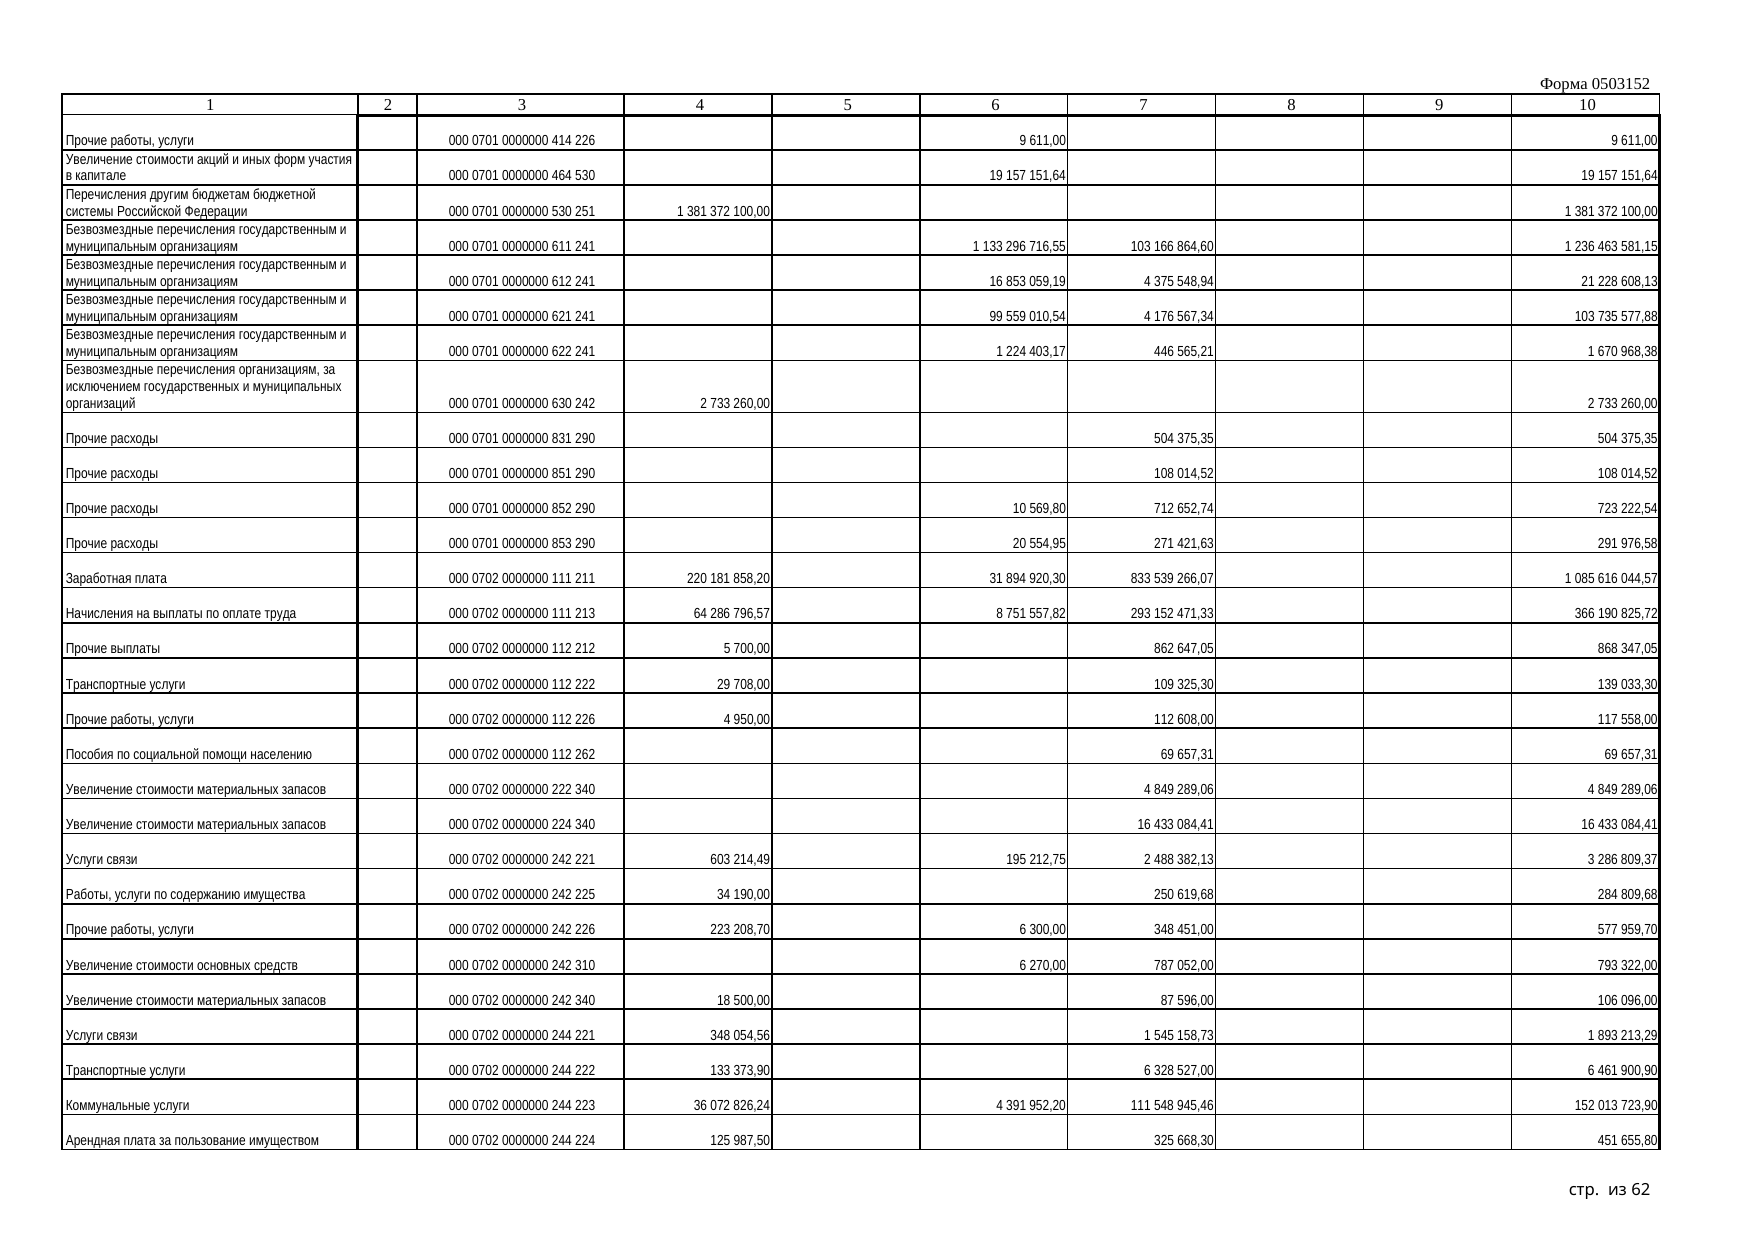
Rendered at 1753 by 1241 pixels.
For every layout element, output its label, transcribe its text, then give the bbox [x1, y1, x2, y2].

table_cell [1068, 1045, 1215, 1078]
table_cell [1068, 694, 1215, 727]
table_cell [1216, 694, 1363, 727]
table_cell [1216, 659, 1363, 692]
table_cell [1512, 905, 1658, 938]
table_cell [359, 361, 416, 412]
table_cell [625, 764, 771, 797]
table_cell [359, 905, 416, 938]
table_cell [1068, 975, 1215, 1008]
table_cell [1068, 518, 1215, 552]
table_header 5 [773, 95, 919, 114]
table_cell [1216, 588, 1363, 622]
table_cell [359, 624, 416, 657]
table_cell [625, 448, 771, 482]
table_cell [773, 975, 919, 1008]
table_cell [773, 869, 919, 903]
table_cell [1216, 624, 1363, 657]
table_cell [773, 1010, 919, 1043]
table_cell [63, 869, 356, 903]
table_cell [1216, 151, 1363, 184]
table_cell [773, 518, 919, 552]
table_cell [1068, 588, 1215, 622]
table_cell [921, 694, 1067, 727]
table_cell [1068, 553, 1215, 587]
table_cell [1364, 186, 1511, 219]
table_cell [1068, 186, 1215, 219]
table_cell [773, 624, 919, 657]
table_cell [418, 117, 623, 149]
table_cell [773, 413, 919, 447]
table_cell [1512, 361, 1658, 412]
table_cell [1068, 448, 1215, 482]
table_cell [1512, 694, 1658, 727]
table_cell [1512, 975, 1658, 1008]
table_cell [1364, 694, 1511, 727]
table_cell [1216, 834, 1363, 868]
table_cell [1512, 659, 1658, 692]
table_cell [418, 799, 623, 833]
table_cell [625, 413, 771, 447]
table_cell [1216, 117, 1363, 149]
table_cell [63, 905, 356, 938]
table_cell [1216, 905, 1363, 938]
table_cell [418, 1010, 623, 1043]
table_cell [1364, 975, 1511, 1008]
table_header 7 [1068, 95, 1215, 114]
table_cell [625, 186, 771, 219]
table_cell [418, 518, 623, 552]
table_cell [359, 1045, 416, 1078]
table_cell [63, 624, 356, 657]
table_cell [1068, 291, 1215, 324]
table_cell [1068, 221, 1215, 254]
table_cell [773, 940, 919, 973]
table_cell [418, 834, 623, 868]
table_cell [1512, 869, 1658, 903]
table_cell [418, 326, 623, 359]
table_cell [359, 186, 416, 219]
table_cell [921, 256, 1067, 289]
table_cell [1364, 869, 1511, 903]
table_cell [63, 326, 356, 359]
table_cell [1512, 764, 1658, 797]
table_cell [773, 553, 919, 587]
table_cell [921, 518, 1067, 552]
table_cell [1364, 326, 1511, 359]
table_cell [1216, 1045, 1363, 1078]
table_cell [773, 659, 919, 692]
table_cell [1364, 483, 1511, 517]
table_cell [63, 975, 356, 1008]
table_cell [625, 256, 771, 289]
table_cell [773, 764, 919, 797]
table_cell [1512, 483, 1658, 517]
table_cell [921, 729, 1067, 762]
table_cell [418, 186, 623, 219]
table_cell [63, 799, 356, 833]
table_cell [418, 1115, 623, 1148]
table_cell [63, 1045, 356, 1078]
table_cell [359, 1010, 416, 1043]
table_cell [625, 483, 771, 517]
table_header 6 [921, 95, 1067, 114]
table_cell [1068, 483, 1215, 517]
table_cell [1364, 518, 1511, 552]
table_header 1 [63, 95, 357, 114]
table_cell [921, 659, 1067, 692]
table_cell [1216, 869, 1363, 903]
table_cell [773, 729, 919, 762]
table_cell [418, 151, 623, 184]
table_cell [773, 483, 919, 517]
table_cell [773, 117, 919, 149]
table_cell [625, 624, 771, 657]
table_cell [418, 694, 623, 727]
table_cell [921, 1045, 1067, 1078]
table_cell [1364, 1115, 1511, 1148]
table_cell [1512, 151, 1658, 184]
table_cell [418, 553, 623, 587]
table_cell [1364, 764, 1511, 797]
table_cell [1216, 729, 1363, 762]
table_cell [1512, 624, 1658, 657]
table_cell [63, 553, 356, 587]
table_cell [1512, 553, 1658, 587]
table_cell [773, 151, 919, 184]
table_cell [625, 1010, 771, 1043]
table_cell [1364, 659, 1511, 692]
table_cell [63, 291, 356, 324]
table_header 9 [1364, 95, 1511, 114]
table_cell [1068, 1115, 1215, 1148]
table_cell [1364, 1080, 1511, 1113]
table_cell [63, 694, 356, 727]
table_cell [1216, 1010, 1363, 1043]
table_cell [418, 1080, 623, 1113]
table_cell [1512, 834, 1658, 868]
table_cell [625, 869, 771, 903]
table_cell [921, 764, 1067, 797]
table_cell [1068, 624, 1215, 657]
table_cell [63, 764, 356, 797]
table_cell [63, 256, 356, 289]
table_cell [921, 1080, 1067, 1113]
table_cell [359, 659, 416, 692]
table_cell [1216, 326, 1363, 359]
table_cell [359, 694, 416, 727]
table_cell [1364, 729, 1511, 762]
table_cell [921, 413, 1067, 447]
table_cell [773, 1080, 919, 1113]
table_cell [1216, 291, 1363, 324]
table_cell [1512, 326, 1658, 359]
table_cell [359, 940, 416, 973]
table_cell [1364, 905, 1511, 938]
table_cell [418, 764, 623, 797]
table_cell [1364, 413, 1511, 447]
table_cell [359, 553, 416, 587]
table_header 4 [625, 95, 771, 114]
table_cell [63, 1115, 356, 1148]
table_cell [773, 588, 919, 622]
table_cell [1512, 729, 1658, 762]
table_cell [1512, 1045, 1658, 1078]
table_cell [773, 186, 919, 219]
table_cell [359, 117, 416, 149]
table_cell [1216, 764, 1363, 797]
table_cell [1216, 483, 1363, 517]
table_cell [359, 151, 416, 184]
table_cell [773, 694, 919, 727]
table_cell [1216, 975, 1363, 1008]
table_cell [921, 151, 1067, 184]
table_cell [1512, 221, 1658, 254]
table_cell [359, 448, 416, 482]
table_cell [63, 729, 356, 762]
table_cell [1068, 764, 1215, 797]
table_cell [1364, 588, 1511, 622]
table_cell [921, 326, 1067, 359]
table_header 2 [359, 95, 416, 114]
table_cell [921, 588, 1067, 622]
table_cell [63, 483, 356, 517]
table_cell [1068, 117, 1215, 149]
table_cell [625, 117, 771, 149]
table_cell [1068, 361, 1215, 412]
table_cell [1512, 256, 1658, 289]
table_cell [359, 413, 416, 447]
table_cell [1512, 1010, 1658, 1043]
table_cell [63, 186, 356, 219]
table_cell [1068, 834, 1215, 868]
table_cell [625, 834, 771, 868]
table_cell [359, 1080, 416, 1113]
table_header 3 [418, 95, 623, 114]
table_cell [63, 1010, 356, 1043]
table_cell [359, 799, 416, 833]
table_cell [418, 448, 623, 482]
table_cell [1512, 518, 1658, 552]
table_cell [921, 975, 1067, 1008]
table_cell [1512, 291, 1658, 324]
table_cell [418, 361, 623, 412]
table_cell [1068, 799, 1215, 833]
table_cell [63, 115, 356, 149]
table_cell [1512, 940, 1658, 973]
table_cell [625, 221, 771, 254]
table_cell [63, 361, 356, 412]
table_header 10 [1512, 95, 1659, 114]
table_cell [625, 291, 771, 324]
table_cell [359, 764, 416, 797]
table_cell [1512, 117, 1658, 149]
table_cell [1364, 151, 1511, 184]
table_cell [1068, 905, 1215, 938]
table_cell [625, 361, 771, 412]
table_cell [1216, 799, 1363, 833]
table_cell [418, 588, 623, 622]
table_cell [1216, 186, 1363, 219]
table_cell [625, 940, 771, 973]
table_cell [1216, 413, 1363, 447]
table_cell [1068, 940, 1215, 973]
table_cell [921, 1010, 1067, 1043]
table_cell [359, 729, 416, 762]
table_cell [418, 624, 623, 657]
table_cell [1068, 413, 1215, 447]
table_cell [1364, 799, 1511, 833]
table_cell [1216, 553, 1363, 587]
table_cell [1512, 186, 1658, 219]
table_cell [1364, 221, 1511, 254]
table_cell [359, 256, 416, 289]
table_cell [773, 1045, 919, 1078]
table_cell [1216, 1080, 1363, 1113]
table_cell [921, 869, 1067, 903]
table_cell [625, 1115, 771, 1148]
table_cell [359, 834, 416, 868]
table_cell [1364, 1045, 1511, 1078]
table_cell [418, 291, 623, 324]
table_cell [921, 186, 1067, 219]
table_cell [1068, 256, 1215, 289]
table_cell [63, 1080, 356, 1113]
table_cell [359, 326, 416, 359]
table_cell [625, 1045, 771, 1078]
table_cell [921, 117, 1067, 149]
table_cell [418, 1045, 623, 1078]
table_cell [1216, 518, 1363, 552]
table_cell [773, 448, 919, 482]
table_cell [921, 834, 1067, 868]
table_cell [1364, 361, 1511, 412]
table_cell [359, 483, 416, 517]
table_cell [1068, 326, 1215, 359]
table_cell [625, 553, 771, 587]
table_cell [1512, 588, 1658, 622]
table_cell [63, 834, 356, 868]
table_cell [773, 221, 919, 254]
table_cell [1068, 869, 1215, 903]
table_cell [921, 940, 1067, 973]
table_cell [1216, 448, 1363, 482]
table_header 8 [1216, 95, 1363, 114]
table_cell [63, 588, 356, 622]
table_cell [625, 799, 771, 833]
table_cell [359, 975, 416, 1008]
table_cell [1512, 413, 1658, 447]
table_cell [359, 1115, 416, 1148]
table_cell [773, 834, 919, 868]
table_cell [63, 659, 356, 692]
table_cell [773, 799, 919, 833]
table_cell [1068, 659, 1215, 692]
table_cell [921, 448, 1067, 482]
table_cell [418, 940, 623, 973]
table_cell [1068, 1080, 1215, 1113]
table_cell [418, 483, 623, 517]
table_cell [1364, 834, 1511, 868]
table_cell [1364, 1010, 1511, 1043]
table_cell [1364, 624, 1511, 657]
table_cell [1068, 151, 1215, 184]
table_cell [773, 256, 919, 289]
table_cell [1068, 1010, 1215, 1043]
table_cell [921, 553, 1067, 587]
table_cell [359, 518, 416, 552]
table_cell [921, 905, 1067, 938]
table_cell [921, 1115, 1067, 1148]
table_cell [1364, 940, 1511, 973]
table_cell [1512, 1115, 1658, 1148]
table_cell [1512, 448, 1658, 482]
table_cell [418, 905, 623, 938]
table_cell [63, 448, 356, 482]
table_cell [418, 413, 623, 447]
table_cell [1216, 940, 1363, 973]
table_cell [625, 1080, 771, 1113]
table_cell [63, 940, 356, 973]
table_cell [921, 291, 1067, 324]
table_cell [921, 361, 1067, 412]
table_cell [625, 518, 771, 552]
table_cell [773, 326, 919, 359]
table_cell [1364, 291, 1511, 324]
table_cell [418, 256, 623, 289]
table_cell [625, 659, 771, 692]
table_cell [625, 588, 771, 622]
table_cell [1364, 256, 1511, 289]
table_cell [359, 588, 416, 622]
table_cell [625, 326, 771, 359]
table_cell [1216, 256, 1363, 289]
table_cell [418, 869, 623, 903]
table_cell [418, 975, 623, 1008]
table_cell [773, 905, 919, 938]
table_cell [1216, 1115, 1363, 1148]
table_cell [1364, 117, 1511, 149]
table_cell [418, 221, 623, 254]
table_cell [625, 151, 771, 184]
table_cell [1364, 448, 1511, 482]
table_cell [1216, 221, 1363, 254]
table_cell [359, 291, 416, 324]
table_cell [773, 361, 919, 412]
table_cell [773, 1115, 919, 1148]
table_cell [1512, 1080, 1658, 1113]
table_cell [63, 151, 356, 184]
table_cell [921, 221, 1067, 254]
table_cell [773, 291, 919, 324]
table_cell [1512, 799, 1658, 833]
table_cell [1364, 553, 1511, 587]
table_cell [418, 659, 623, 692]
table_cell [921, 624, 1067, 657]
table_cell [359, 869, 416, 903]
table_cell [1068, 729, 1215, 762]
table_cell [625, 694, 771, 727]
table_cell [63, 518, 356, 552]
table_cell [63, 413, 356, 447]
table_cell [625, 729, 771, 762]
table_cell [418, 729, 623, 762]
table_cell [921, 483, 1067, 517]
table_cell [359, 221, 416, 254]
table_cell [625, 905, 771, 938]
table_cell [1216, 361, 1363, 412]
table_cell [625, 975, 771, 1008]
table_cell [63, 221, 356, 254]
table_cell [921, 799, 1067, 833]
